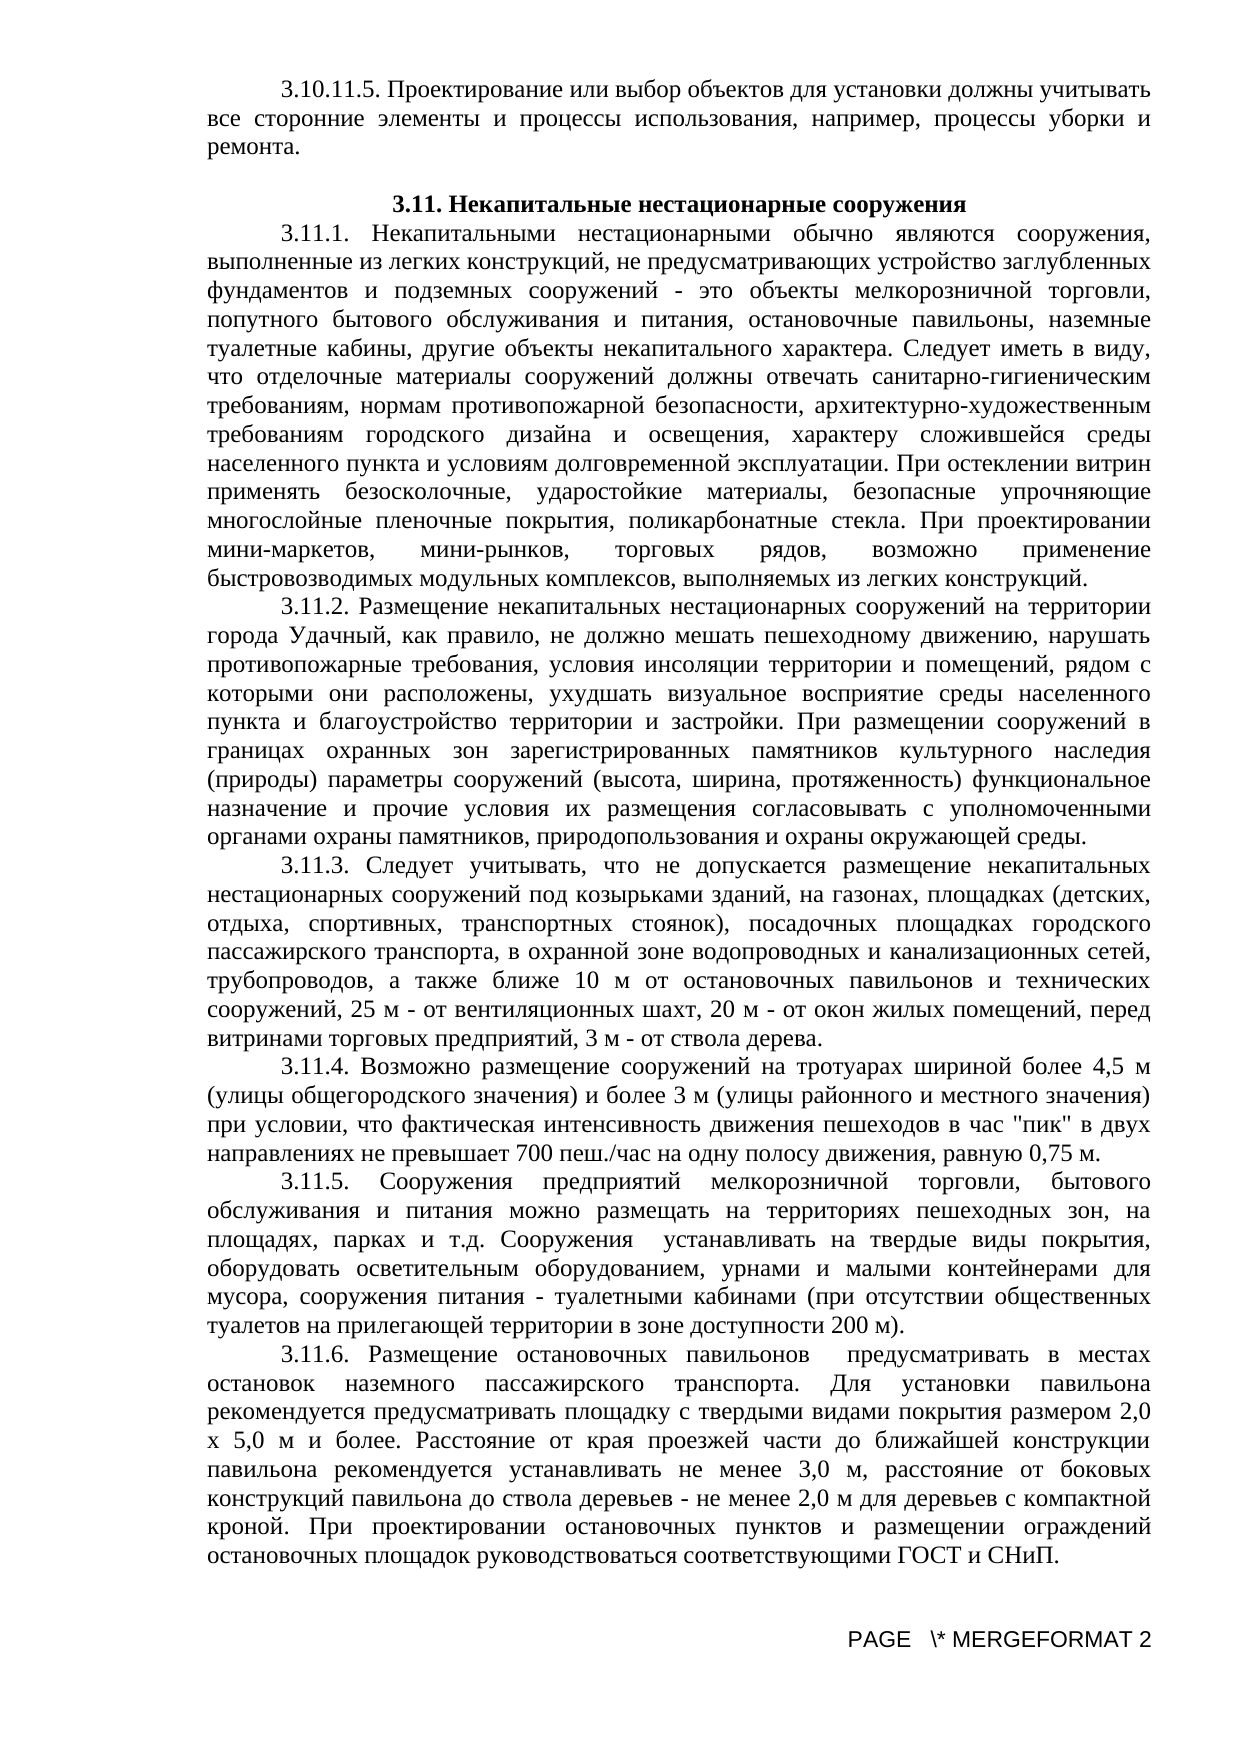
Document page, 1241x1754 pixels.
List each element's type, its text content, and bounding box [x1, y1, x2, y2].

text 3.11.4. Возможно размещение сооружений на тротуарах шириной более 4,5 м (улицы общегородского значения) и более 3 м (улицы районного и местного значения) при условии, что фактическая интенсивность движения пешеходов в час "пик" в двух направлениях не превышает 700 пеш./час на одну полосу движения, равную 0,75 м. [207, 1051, 1152, 1166]
text 3.11.5. Сооружения предприятий мелкорозничной торговли, бытового обслуживания и питания можно размещать на территориях пешеходных зон, на площадях, парках и т.д. Сооружения устанавливать на твердые виды покрытия, оборудовать осветительным оборудованием, урнами и малыми контейнерами для мусора, сооружения питания - туалетными кабинами (при отсутствии общественных туалетов на прилегающей территории в зоне доступности 200 м). [207, 1166, 1152, 1339]
text 3.11.3. Следует учитывать, что не допускается размещение некапитальных нестационарных сооружений под козырьками зданий, на газонах, площадках (детских, отдыха, спортивных, транспортных стоянок), посадочных площадках городского пассажирского транспорта, в охранной зоне водопроводных и канализационных сетей, трубопроводов, а также ближе 10 м от остановочных павильонов и технических сооружений, 25 м - от вентиляционных шахт, 20 м - от окон жилых помещений, перед витринами торговых предприятий, 3 м - от ствола дерева. [207, 850, 1152, 1051]
text 3.11.2. Размещение некапитальных нестационарных сооружений на территории города Удачный, как правило, не должно мешать пешеходному движению, нарушать противопожарные требования, условия инсоляции территории и помещений, рядом с которыми они расположены, ухудшать визуальное восприятие среды населенного пункта и благоустройство территории и застройки. При размещении сооружений в границах охранных зон зарегистрированных памятников культурного наследия (природы) параметры сооружений (высота, ширина, протяженность) функциональное назначение и прочие условия их размещения согласовывать с уполномоченными органами охраны памятников, природопользования и охраны окружающей среды. [207, 591, 1152, 850]
text 3.10.11.5. Проектирование или выбор объектов для установки должны учитывать все сторонние элементы и процессы использования, например, процессы уборки и ремонта. [207, 74, 1152, 160]
subtitle 3.11. Некапитальные нестационарные сооружения [207, 189, 1152, 218]
text 3.11.1. Некапитальными нестационарными обычно являются сооружения, выполненные из легких конструкций, не предусматривающих устройство заглубленных фундаментов и подземных сооружений - это объекты мелкорозничной торговли, попутного бытового обслуживания и питания, остановочные павильоны, наземные туалетные кабины, другие объекты некапитального характера. Следует иметь в виду, что отделочные материалы сооружений должны отвечать санитарно-гигиеническим требованиям, нормам противопожарной безопасности, архитектурно-художественным требованиям городского дизайна и освещения, характеру сложившейся среды населенного пункта и условиям долговременной эксплуатации. При остеклении витрин применять безосколочные, ударостойкие материалы, безопасные упрочняющие многослойные пленочные покрытия, поликарбонатные стекла. При проектировании мини-маркетов, мини-рынков, торговых рядов, возможно применение быстровозводимых модульных комплексов, выполняемых из легких конструкций. [207, 218, 1152, 591]
text 3.11.6. Размещение остановочных павильонов предусматривать в местах остановок наземного пассажирского транспорта. Для установки павильона рекомендуется предусматривать площадку с твердыми видами покрытия размером 2,0 x 5,0 м и более. Расстояние от края проезжей части до ближайшей конструкции павильона рекомендуется устанавливать не менее 3,0 м, расстояние от боковых конструкций павильона до ствола деревьев - не менее 2,0 м для деревьев с компактной кроной. При проектировании остановочных пунктов и размещении ограждений остановочных площадок руководствоваться соответствующими ГОСТ и СНиП. [207, 1339, 1152, 1569]
